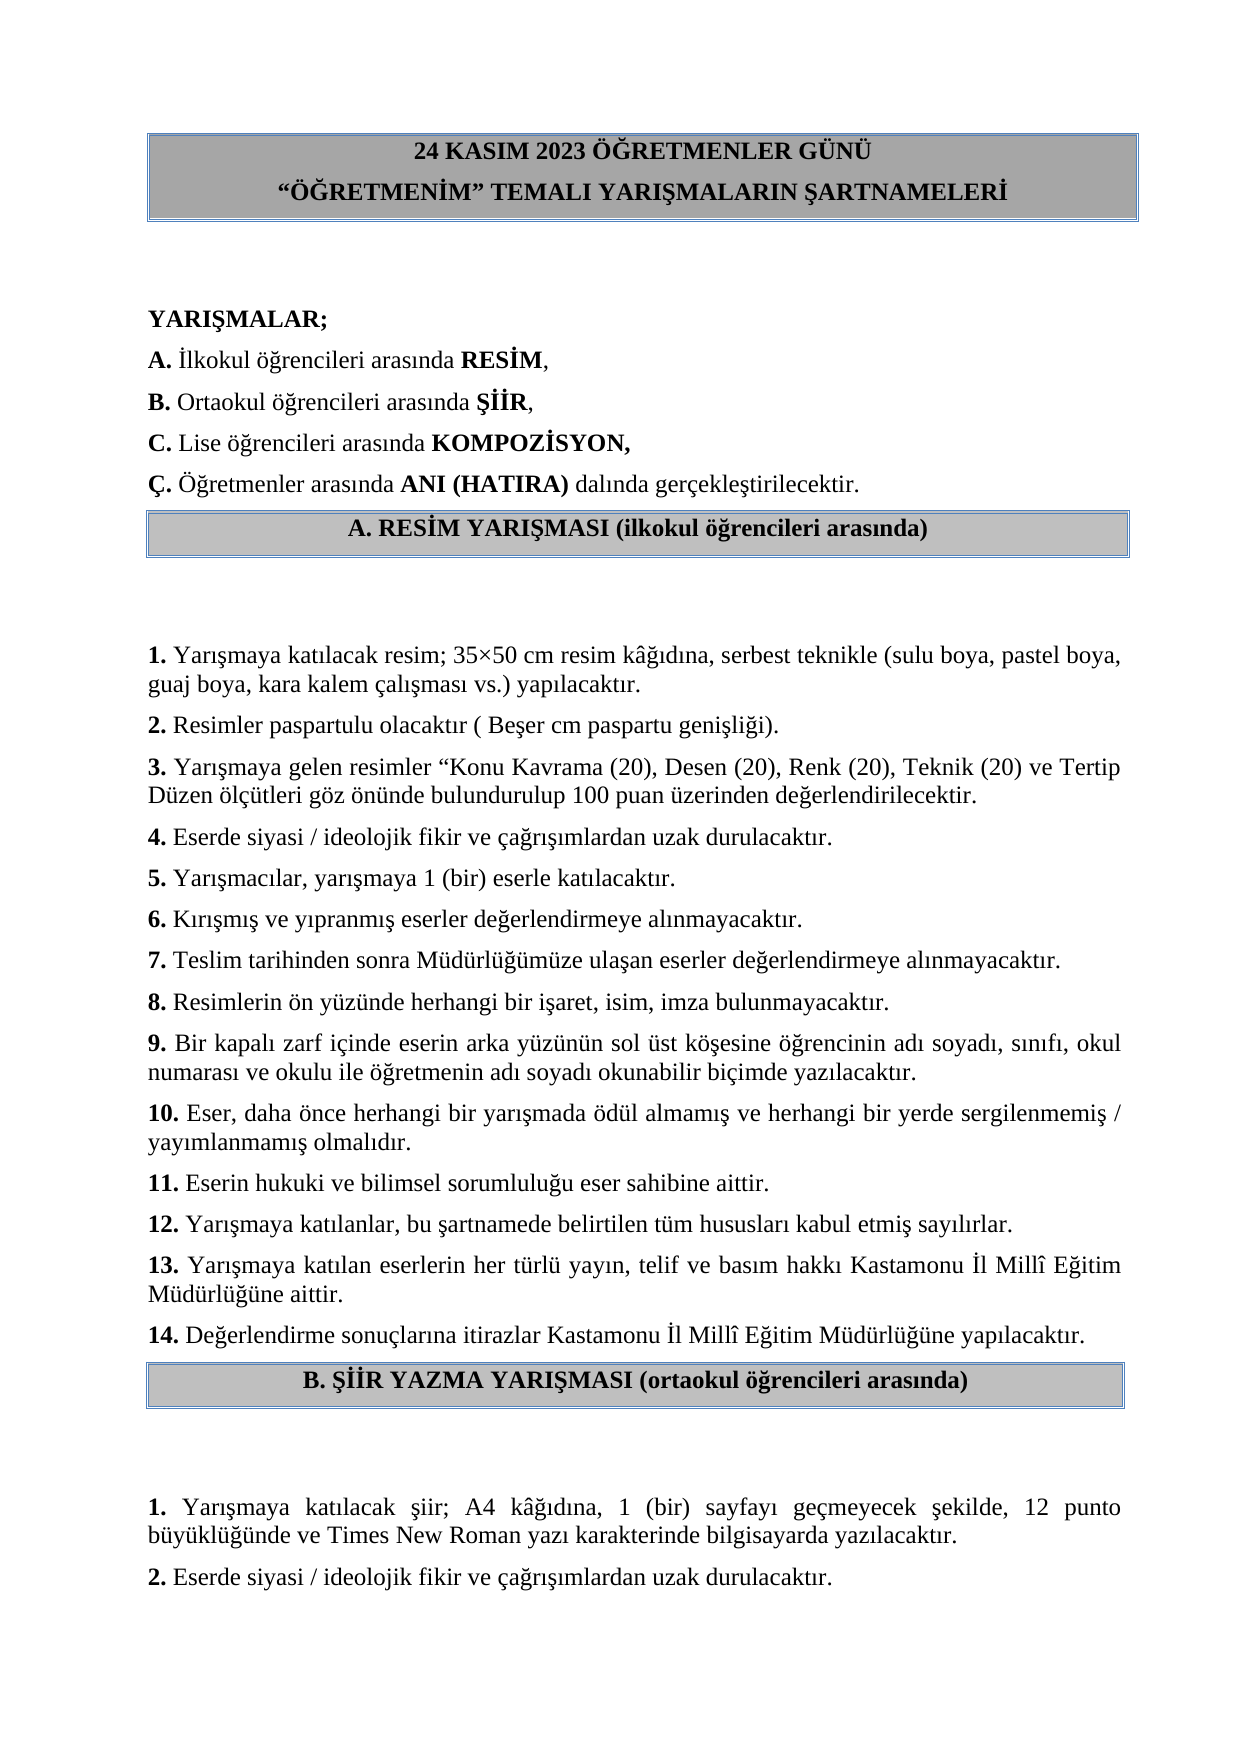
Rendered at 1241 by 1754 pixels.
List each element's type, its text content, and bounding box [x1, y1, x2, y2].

text 2. Resimler paspartulu olacaktır ( Beşer cm paspartu genişliği). [148, 710, 1122, 739]
text 1. Yarışmaya katılacak resim; 35×50 cm resim kâğıdına, serbest teknikle (sulu boya, pastel boya, guaj boya, kara kalem çalışması vs.) yapılacaktır. [148, 640, 1122, 698]
text 8. Resimlerin ön yüzünde herhangi bir işaret, isim, imza bulunmayacaktır. [148, 987, 1122, 1015]
text 9. Bir kapalı zarf içinde eserin arka yüzünün sol üst köşesine öğrencinin adı soyadı, sınıfı, okul numarası ve okulu ile öğretmenin adı soyadı okunabilir biçimde yazılacaktır. [148, 1028, 1122, 1085]
text Ç. Öğretmenler arasında ANI (HATIRA) dalında gerçekleştirilecektir. [148, 469, 1122, 498]
text 10. Eser, daha önce herhangi bir yarışmada ödül almamış ve herhangi bir yerde sergilenmemiş / yayımlanmamış olmalıdır. [148, 1098, 1122, 1155]
text 13. Yarışmaya katılan eserlerin her türlü yayın, telif ve basım hakkı Kastamonu İl Millî Eğitim Müdürlüğüne aittir. [148, 1250, 1122, 1308]
text 3. Yarışmaya gelen resimler “Konu Kavrama (20), Desen (20), Renk (20), Teknik (20) ve Tertip Düzen ölçütleri göz önünde bulundurulup 100 puan üzerinden değerlendirilecektir. [148, 752, 1122, 809]
text YARIŞMALAR; [148, 304, 1122, 333]
text 7. Teslim tarihinden sonra Müdürlüğümüze ulaşan eserler değerlendirmeye alınmayacaktır. [148, 945, 1122, 974]
text 1. Yarışmaya katılacak şiir; A4 kâğıdına, 1 (bir) sayfayı geçmeyecek şekilde, 12 punto büyüklüğünde ve Times New Roman yazı karakterinde bilgisayarda yazılacaktır. [148, 1492, 1122, 1549]
text C. Lise öğrencileri arasında KOMPOZİSYON, [148, 428, 1122, 457]
text 6. Kırışmış ve yıpranmış eserler değerlendirmeye alınmayacaktır. [148, 904, 1122, 933]
table_header B. ŞİİR YAZMA YARIŞMASI (ortaokul öğrencileri arasında) [149, 1365, 1122, 1406]
text 2. Eserde siyasi / ideolojik fikir ve çağrışımlardan uzak durulacaktır. [148, 1562, 1122, 1590]
text 12. Yarışmaya katılanlar, bu şartnamede belirtilen tüm hususları kabul etmiş sayılırlar. [148, 1209, 1122, 1238]
text 4. Eserde siyasi / ideolojik fikir ve çağrışımlardan uzak durulacaktır. [148, 822, 1122, 850]
table_header A. RESİM YARIŞMASI (ilkokul öğrencileri arasında) [149, 514, 1127, 555]
table_header 24 KASIM 2023 ÖĞRETMENLER GÜNÜ “ÖĞRETMENİM” TEMALI YARIŞMALARIN ŞARTNAMELERİ [150, 136, 1136, 218]
text 11. Eserin hukuki ve bilimsel sorumluluğu eser sahibine aittir. [148, 1168, 1122, 1197]
text 5. Yarışmacılar, yarışmaya 1 (bir) eserle katılacaktır. [148, 863, 1122, 892]
text 14. Değerlendirme sonuçlarına itirazlar Kastamonu İl Millî Eğitim Müdürlüğüne yapılacaktır. [148, 1320, 1122, 1349]
text B. Ortaokul öğrencileri arasında ŞİİR, [148, 387, 1122, 415]
text A. İlkokul öğrencileri arasında RESİM, [148, 345, 1122, 374]
